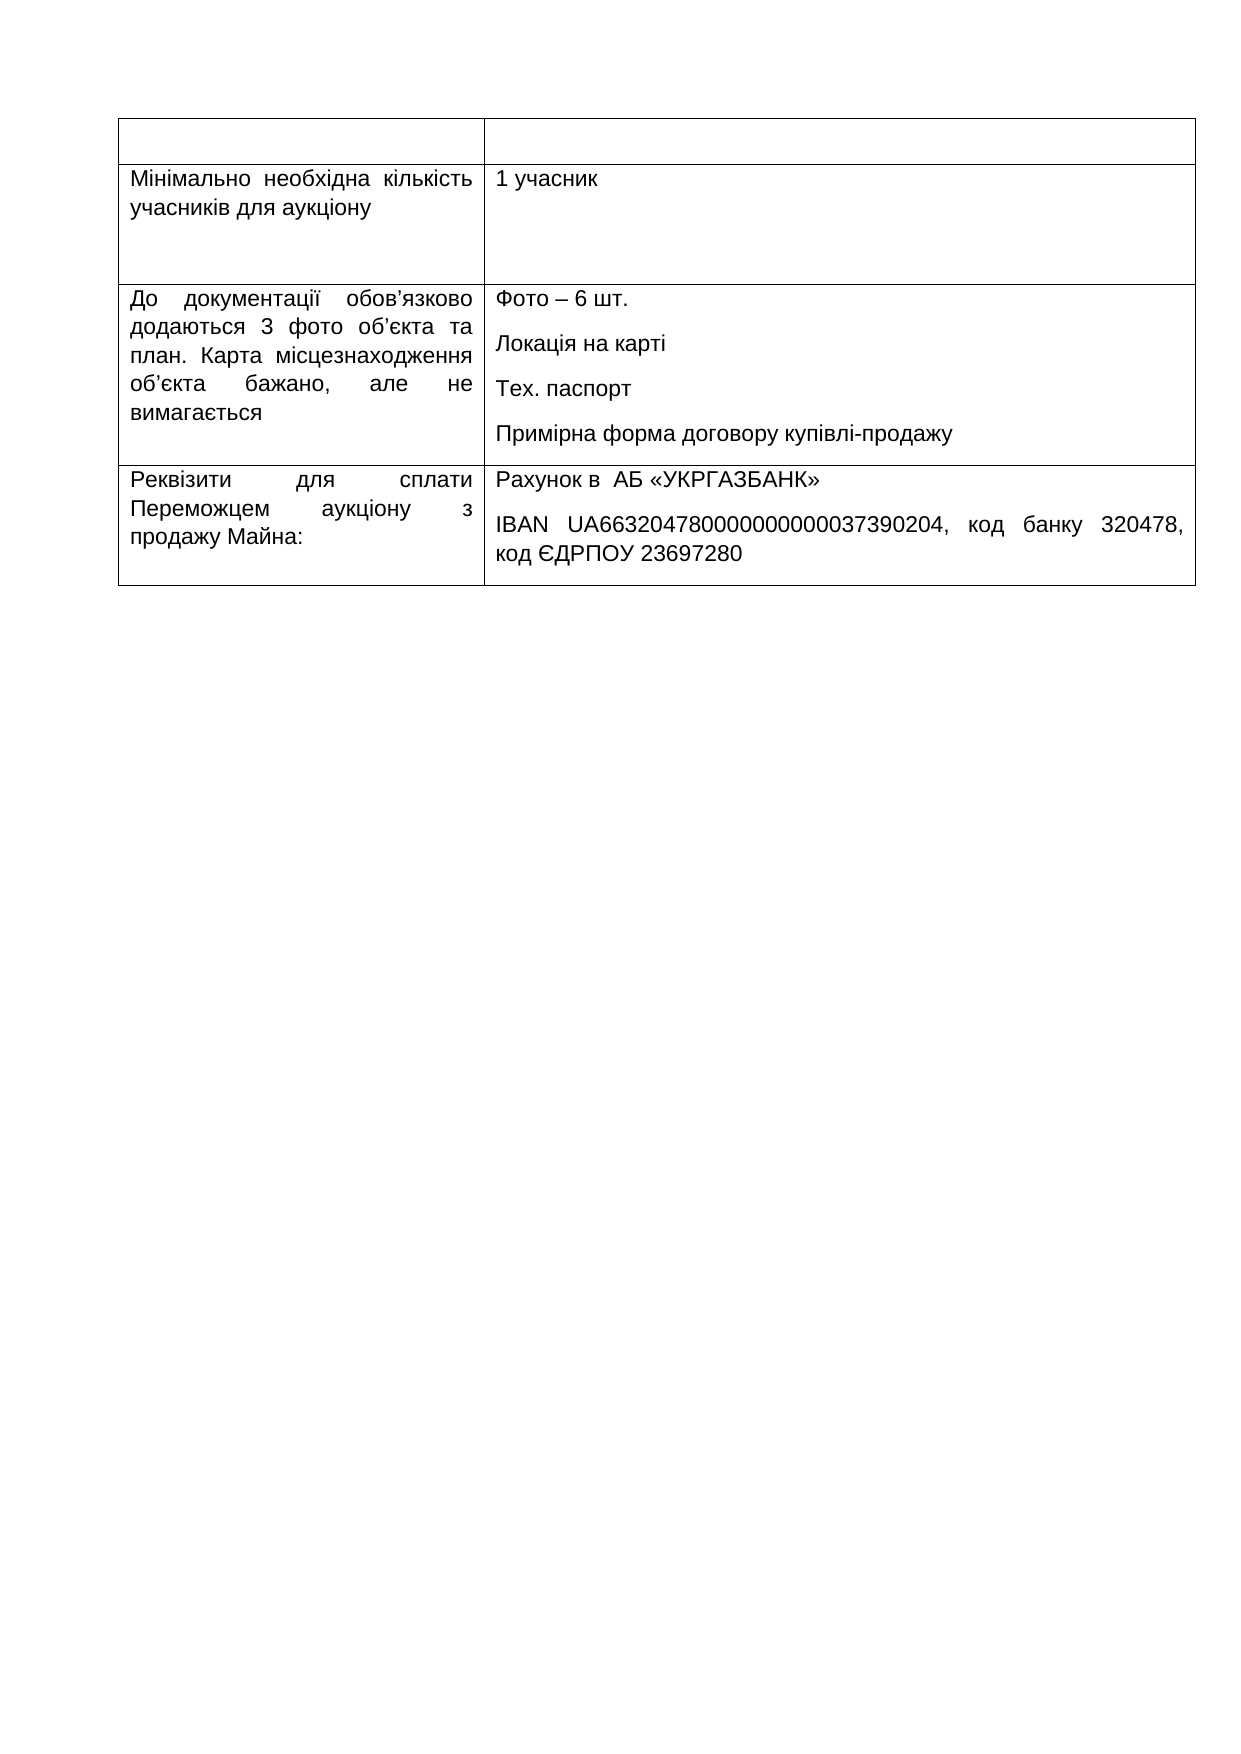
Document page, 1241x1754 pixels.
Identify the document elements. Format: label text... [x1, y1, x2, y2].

table_cell Фото – 6 шт. Локація на карті Тех. паспорт Примірна форма договору купівлі-продажу [485, 285, 1195, 465]
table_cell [485, 119, 1195, 164]
table_cell Рахунок в АБ «УКРГАЗБАНК» IBAN UA663204780000000000037390204, код банку 320478, код ЄДРПОУ 23697280 [485, 466, 1195, 585]
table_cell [119, 119, 484, 164]
table_cell Мінімально необхідна кількість учасників для аукціону [119, 165, 484, 284]
table_cell До документації обов’язково додаються 3 фото об’єкта та план. Карта місцезнаходження об’єкта бажано, але не вимагається [119, 285, 484, 465]
table_cell Реквізити для сплати Переможцем аукціону з продажу Майна: [119, 466, 484, 585]
table_cell 1 учасник [485, 165, 1195, 284]
